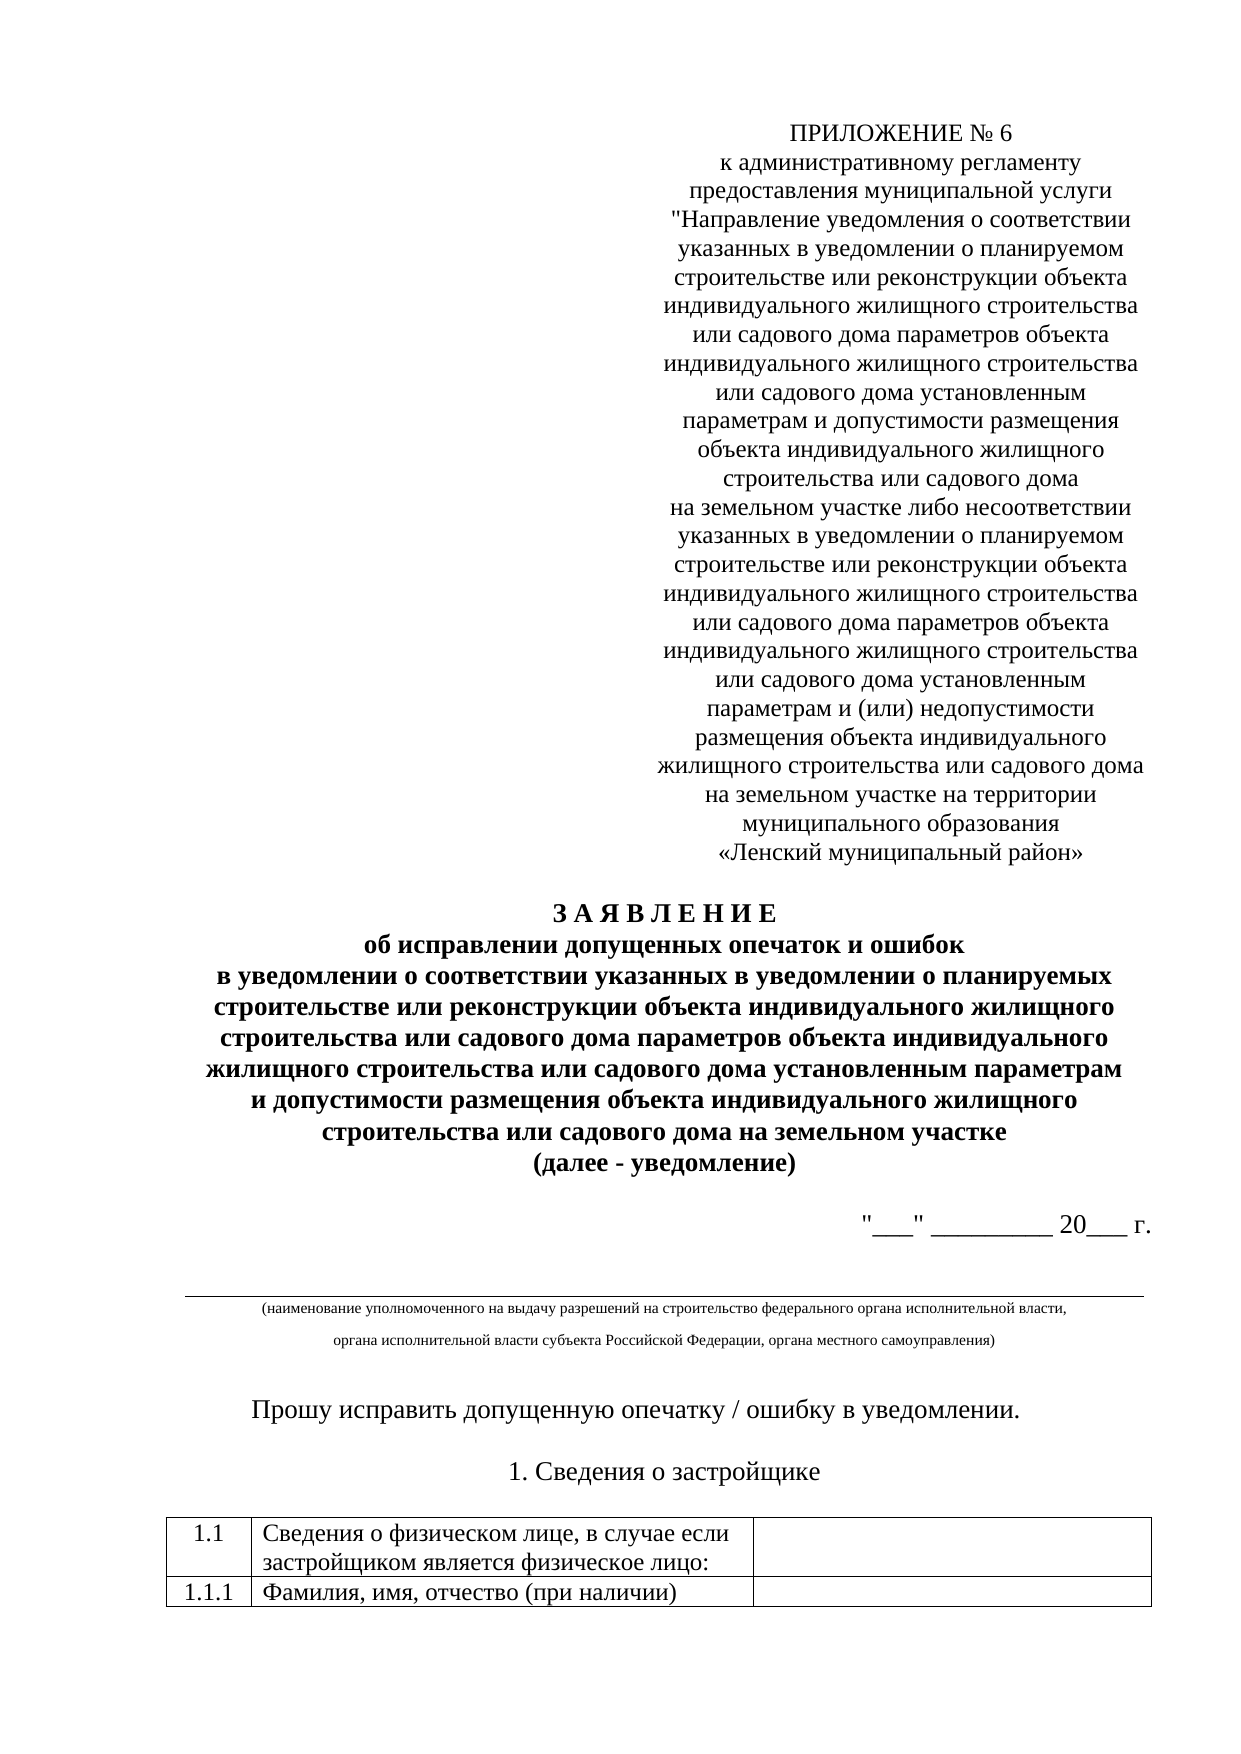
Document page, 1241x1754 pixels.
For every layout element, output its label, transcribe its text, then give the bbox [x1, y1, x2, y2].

text об исправлении допущенных опечаток и ошибок [177, 928, 1152, 959]
text «Ленский муниципальный район» [650, 837, 1152, 866]
text ПРИЛОЖЕНИЕ № 6 к административному регламенту предоставления муниципальной услуги "Направление уведомления о соответствии указанных в уведомлении о планируемом строительстве или реконструкции объекта индивидуального жилищного строительства или садового дома параметров объекта индивидуального жилищного строительства или садового дома установленным параметрам и допустимости размещения объекта индивидуального жилищного строительства или садового дома [650, 118, 1152, 492]
table_cell 1.1.1 [167, 1577, 251, 1606]
text органа исполнительной власти субъекта Российской Федерации, органа местного самоуправления) [177, 1330, 1152, 1362]
text З А Я В Л Е Н И Е [177, 897, 1152, 928]
text "___" _________ 20___ г. [177, 1208, 1152, 1239]
text Прошу исправить допущенную опечатку / ошибку в уведомлении. [177, 1393, 1152, 1424]
text в уведомлении о соответствии указанных в уведомлении о планируемых строительстве или реконструкции объекта индивидуального жилищного строительства или садового дома параметров объекта индивидуального жилищного строительства или садового дома установленным параметрам [177, 959, 1152, 1084]
text и допустимости размещения объекта индивидуального жилищного строительства или садового дома на земельном участке [177, 1084, 1152, 1146]
table_header Сведения о физическом лице, в случае если застройщиком является физическое лицо: [252, 1518, 753, 1576]
text (наименование уполномоченного на выдачу разрешений на строительство федерального органа исполнительной власти, [177, 1299, 1152, 1330]
table_header [754, 1518, 1151, 1576]
text на земельном участке либо несоответствии указанных в уведомлении о планируемом строительстве или реконструкции объекта индивидуального жилищного строительства или садового дома параметров объекта индивидуального жилищного строительства или садового дома установленным параметрам и (или) недопустимости размещения объекта индивидуального жилищного строительства или садового дома на земельном участке на территории муниципального образования [650, 492, 1152, 837]
text (далее - уведомление) [177, 1146, 1152, 1177]
table_cell Фамилия, имя, отчество (при наличии) [252, 1577, 753, 1606]
table_cell [754, 1577, 1151, 1606]
table_header 1.1 [167, 1518, 251, 1576]
text 1. Сведения о застройщике [177, 1455, 1152, 1486]
